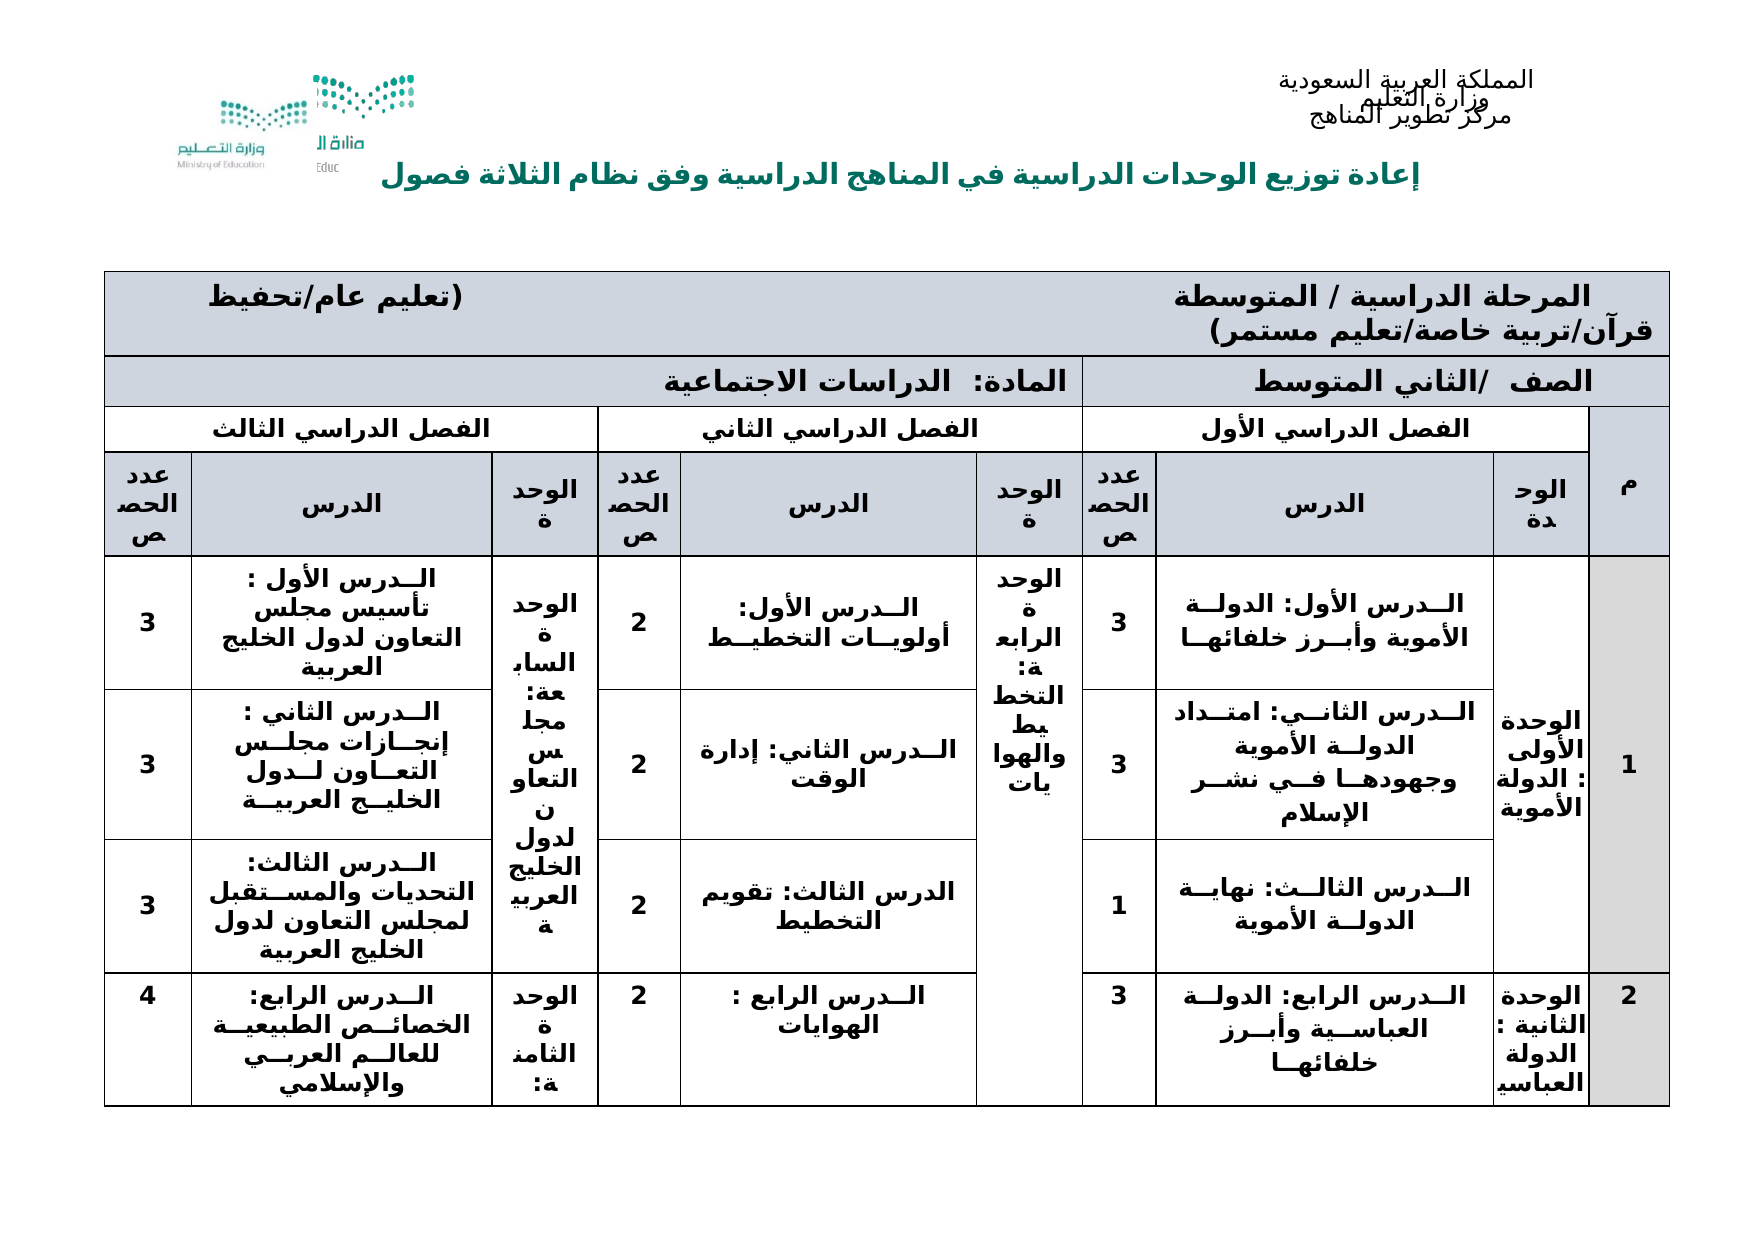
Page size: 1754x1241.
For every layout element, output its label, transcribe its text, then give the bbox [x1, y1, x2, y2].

table_cell المادة: الدراسات الاجتماعية [105, 357, 1082, 406]
table_cell عدد الحصص [1083, 453, 1155, 555]
table_cell 3 [1083, 557, 1155, 688]
table_cell الصف /الثاني المتوسط [1083, 357, 1669, 406]
table_cell عدد الحصص [599, 453, 680, 555]
table_cell 1 [1083, 840, 1155, 972]
table_cell الــدرس الأول : تأسيس مجلس التعاون لدول الخليج العربية [192, 557, 491, 688]
table_header المرحلة الدراسية / المتوسطة (تعليم عام/تحفيظ قرآن/تربية خاصة/تعليم مستمر) [105, 272, 1669, 355]
table_cell الوحدة الثامنة: العالم العربي والإسلامي [493, 974, 597, 1105]
table_cell الفصل الدراسي الثاني [599, 407, 1082, 451]
table_cell 2 [1590, 974, 1669, 1105]
table_cell الدرس [192, 453, 491, 555]
table_cell الــدرس الثالــث: نهايــة الدولــة الأموية [1157, 840, 1493, 972]
table_cell 2 [599, 840, 680, 972]
table_cell 3 [105, 840, 191, 972]
table_cell الــدرس الرابع: الدولــة العباســية وأبــرز خلفائهــا [1157, 974, 1493, 1105]
table_cell الــدرس الأول: الدولــة الأموية وأبــرز خلفائهــا [1157, 557, 1493, 688]
table_cell 3 [105, 690, 191, 839]
table_cell الــدرس الرابع : الهوايات [681, 974, 976, 1105]
table_cell الفصل الدراسي الثالث [105, 407, 597, 451]
table_cell الــدرس الرابع: الخصائــص الطبيعيــة للعالــم العربــي والإسلامي [192, 974, 491, 1105]
table_cell الدرس [681, 453, 976, 555]
table_cell 3 [1083, 690, 1155, 839]
picture [168, 75, 414, 179]
table_cell الوحدة الأولى : الدولة الأموية [1494, 557, 1588, 972]
table_cell الوحدة [1494, 453, 1588, 555]
table_cell 1 [1590, 557, 1669, 972]
table_cell الوحدة الرابعة: التخطيط والهوايات [977, 557, 1082, 1105]
table_cell الــدرس الثاني: إدارة الوقت [681, 690, 976, 839]
table_cell الدرس الثالث: تقويم التخطيط [681, 840, 976, 972]
table_cell 2 [599, 974, 680, 1105]
table_cell الوحدة الثانية : الدولة العباسية والدول المتتابعة [1494, 974, 1588, 1105]
table_cell 2 [599, 557, 680, 688]
table_cell م [1590, 407, 1669, 555]
table_cell الوحدة [493, 453, 597, 555]
table_cell الفصل الدراسي الأول [1083, 407, 1588, 451]
table_cell الــدرس الثاني : إنجــازات مجلــس التعــاون لــدول الخليــج العربيــة [192, 690, 491, 839]
table_cell الــدرس الثانــي: امتــداد الدولــة الأموية وجهودهــا فــي نشــر الإسلام [1157, 690, 1493, 839]
table_cell عدد الحصص [105, 453, 191, 555]
table_cell 2 [599, 690, 680, 839]
table_cell الدرس [1157, 453, 1493, 555]
table_cell 3 [1083, 974, 1155, 1105]
table_cell الــدرس الأول: أولويــات التخطيــط [681, 557, 976, 688]
table_cell الــدرس الثالث: التحديات والمســتقبل لمجلس التعاون لدول الخليج العربية [192, 840, 491, 972]
table_cell 4 [105, 974, 191, 1105]
table_cell 3 [105, 557, 191, 688]
table_cell الوحدة السابعة: مجلس التعاون لدول الخليج العربية [493, 557, 597, 972]
table_cell الوحدة [977, 453, 1082, 555]
